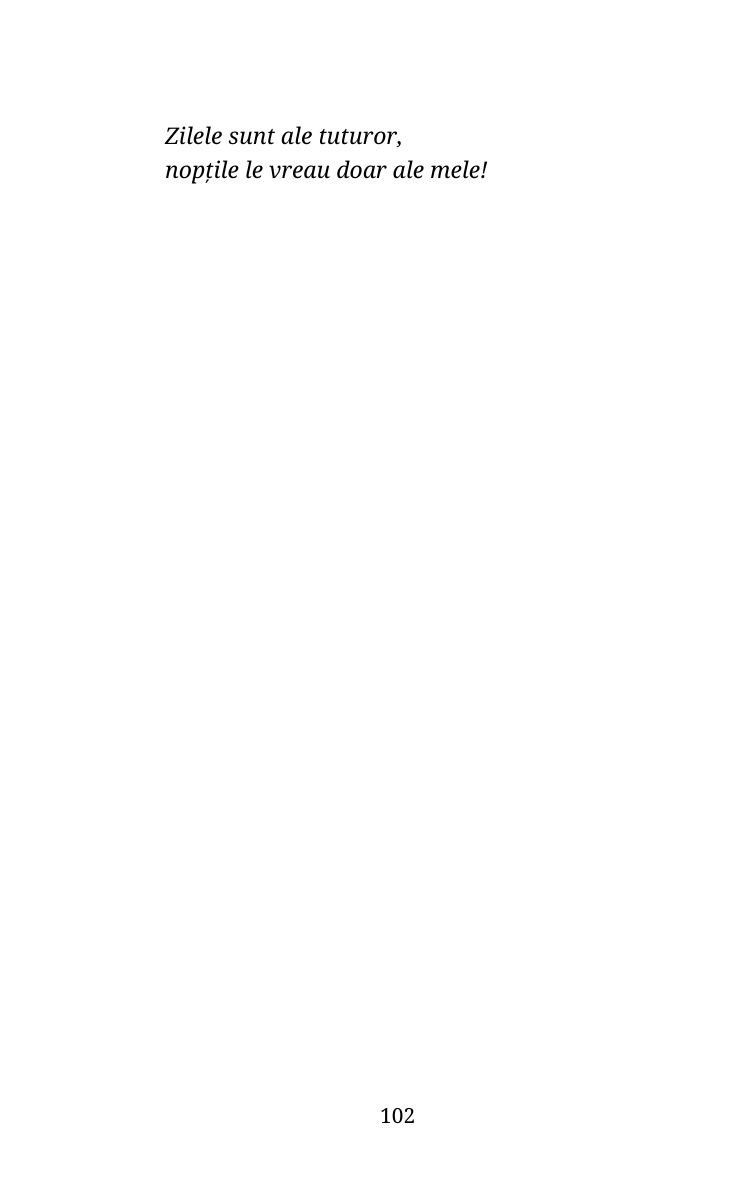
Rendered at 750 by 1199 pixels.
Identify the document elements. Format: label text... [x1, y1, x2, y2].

text Zilele sunt ale tuturor, [165, 120, 630, 151]
text nopțile le vreau doar ale mele! [165, 154, 630, 186]
